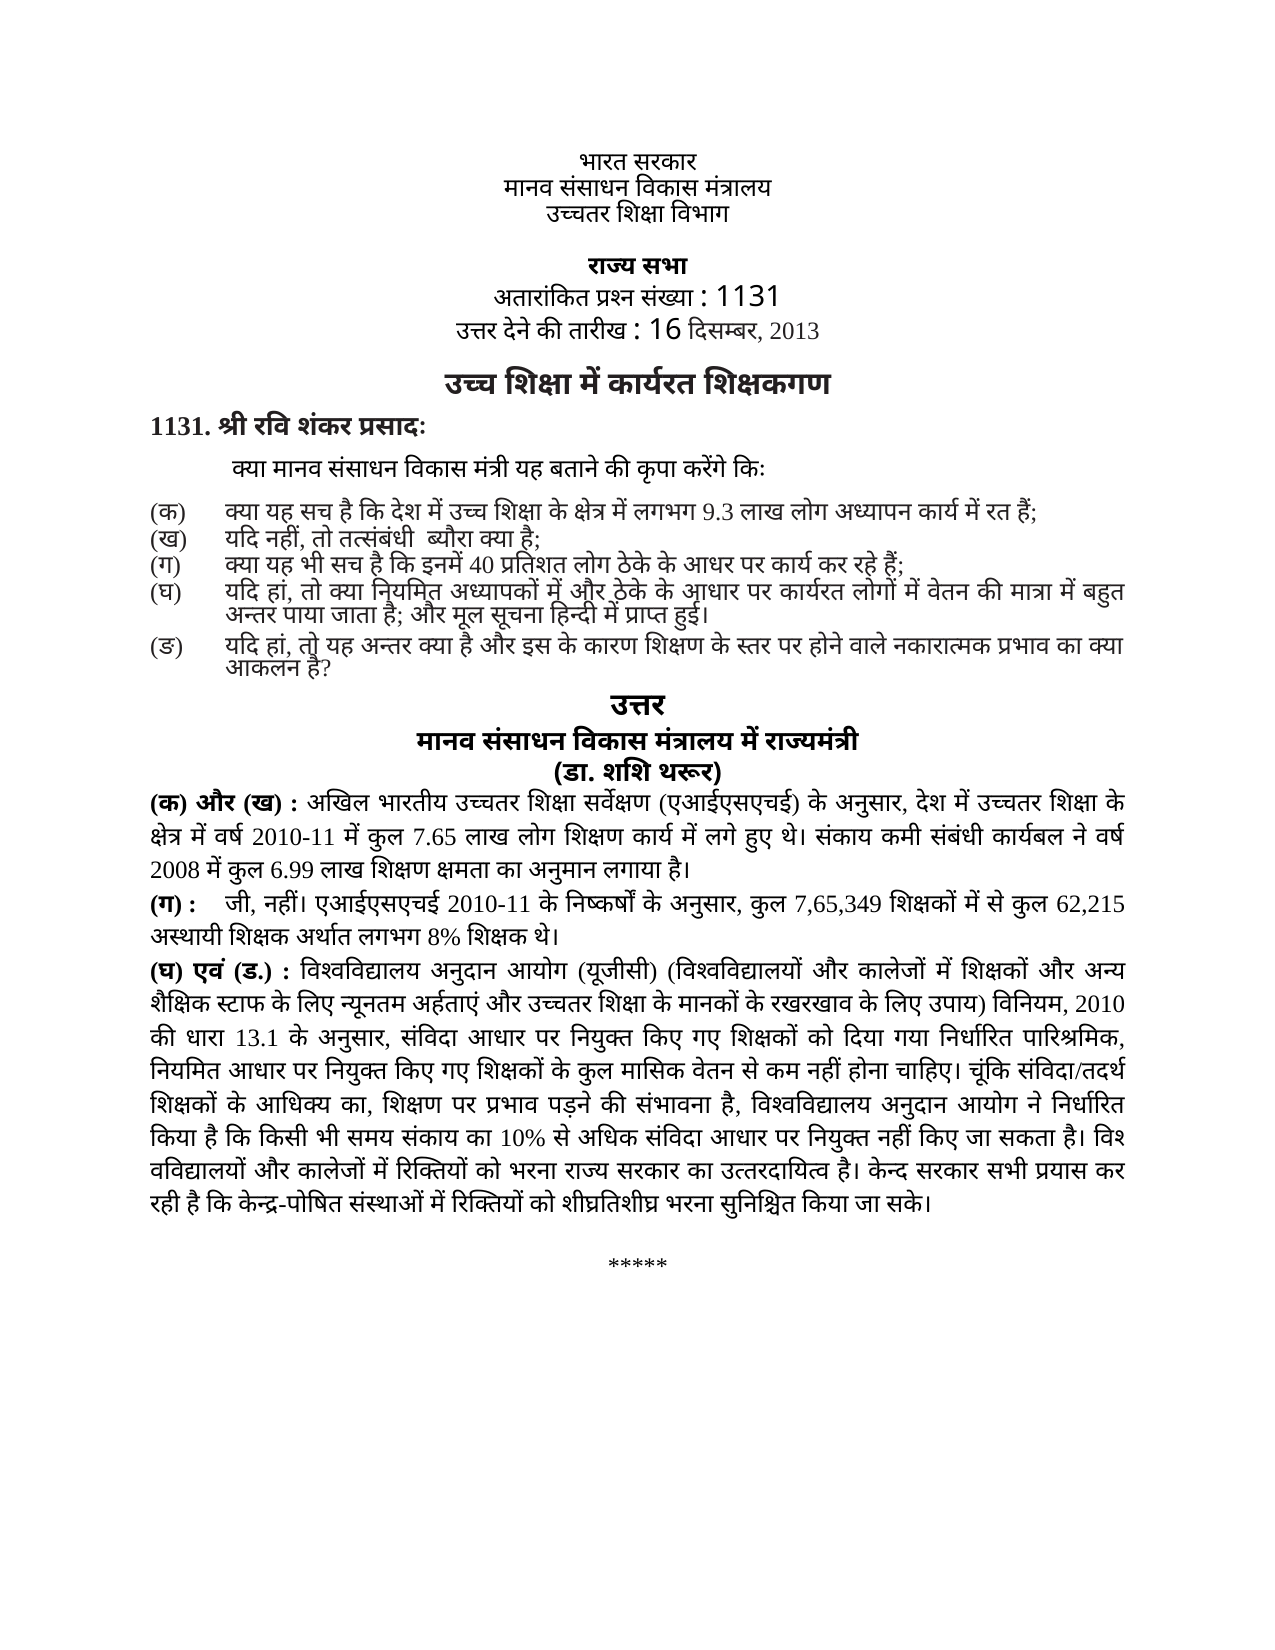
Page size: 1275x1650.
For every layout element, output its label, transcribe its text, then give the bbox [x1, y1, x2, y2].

text (घ) एवं (ड.) : विश्‍वविद्यालय अनुदान आयोग (यूजीसी) (विश्‍वविद्यालयों और कालेजों में शिक्षकों और अन्‍य शैक्षिक स्‍टाफ के लिए न्‍यूनतम अर्हताएं और उच्‍चतर शिक्षा के मानकों के रखरखाव के लिए उपाय) विनियम, 2010 की धारा 13.1 के अनुसार, संविदा आधार पर नियुक्‍त किए गए शिक्षकों को दिया गया निर्धारित पारिश्रमिक, नियमित आधार पर नियुक्‍त किए गए शिक्षकों के कुल मासिक वेतन से कम नहीं होना चाहिए। चूंकि संविदा/तदर्थ शिक्षकों के आधिक्‍य का, शिक्षण पर प्रभाव पड़ने की संभावना है, विश्‍वविद्यालय अनुदान आयोग ने निर्धारित किया है कि किसी भी समय संकाय का 10% से अधिक संविदा आधार पर नियुक्‍त नहीं किए जा सकता है। विश्‍वविद्यालयों और कालेजों में रिक्तियों को भरना राज्‍य सरकार का उत्‍तरदायित्‍व है। केन्‍द सरकार सभी प्रयास कर रही है कि केन्‍द्र-पोषित संस्‍थाओं में रिक्तियों को शीघ्रतिशीघ्र भरना सुनिश्चित किया जा सके। [150, 956, 1125, 1223]
text मानव संसाधन विकास मंत्रालय [150, 176, 1125, 202]
text (क) और (ख) : अखिल भारतीय उच्‍चतर शिक्षा सर्वेक्षण (एआईएसएचई) के अनुसार, देश में उच्‍चतर शिक्षा के क्षेत्र में वर्ष 2010-11 में कुल 7.65 लाख लोग शिक्षण कार्य में लगे हुए थे। संकाय कमी संबंधी कार्यबल ने वर्ष 2008 में कुल 6.99 लाख शिक्षण क्षमता का अनुमान लगाया है। [150, 788, 1125, 889]
text मानव संसाधन विकास मंत्रालय में राज्‍यमंत्री [150, 728, 1125, 756]
text (घ) यदि हां, तो क्या नियमित अध्यापकों में और ठेके के आधार पर कार्यरत लोगों में वेतन की मात्रा में बहुत अन्तर पाया जाता है; और मूल सूचना हिन्दी में प्राप्त हुई। [150, 579, 1125, 633]
text भारत सरकार [150, 150, 1125, 176]
text अतारांकित प्रश्‍न संख्या : 1131 [150, 280, 1125, 313]
text (क) क्या यह सच है कि देश में उच्च शिक्षा के क्षेत्र में लगभग 9.3 लाख लोग अध्यापन कार्य में रत हैं; [150, 499, 1125, 526]
text उत्तर देने की तारीख : 16 दिसम्‍बर, 2013 [150, 313, 1125, 346]
text क्या मानव संसाधन विकास मंत्री यह बताने की कृपा करेंगे किः [150, 455, 1125, 488]
text 1131. श्री रवि शंकर प्रसादः [150, 413, 1125, 442]
text (ख) यदि नहीं, तो तत्‍संबंधी ब्यौरा क्या है; [150, 526, 1125, 553]
text उत्तर [150, 687, 1125, 728]
text (ग) : जी, नहीं। एआईएसएचई 2010-11 के निष्‍कर्षों के अनुसार, कुल 7,65,349 शिक्षकों में से कुल 62,215 अस्‍थायी शिक्षक अर्थात लगभग 8% शिक्षक थे। [150, 889, 1125, 956]
text (डा. शशि थरूर) [150, 756, 1125, 788]
text राज्‍य सभा [150, 254, 1125, 280]
text उच्च शिक्षा में कार्यरत शिक्षकगण [150, 369, 1125, 401]
text ***** [150, 1252, 1125, 1279]
text (ग) क्या यह भी सच है कि इनमें 40 प्रतिशत लोग ठेके के आधर पर कार्य कर रहे हैं; [150, 553, 1125, 579]
text (ङ) यदि हां, तो यह अन्तर क्या है और इस के कारण शिक्षण के स्तर पर होने वाले नकारात्मक प्रभाव का क्या आकलन है? [150, 633, 1125, 687]
text उच्‍चतर‍ शिक्षा विभाग [150, 202, 1125, 228]
